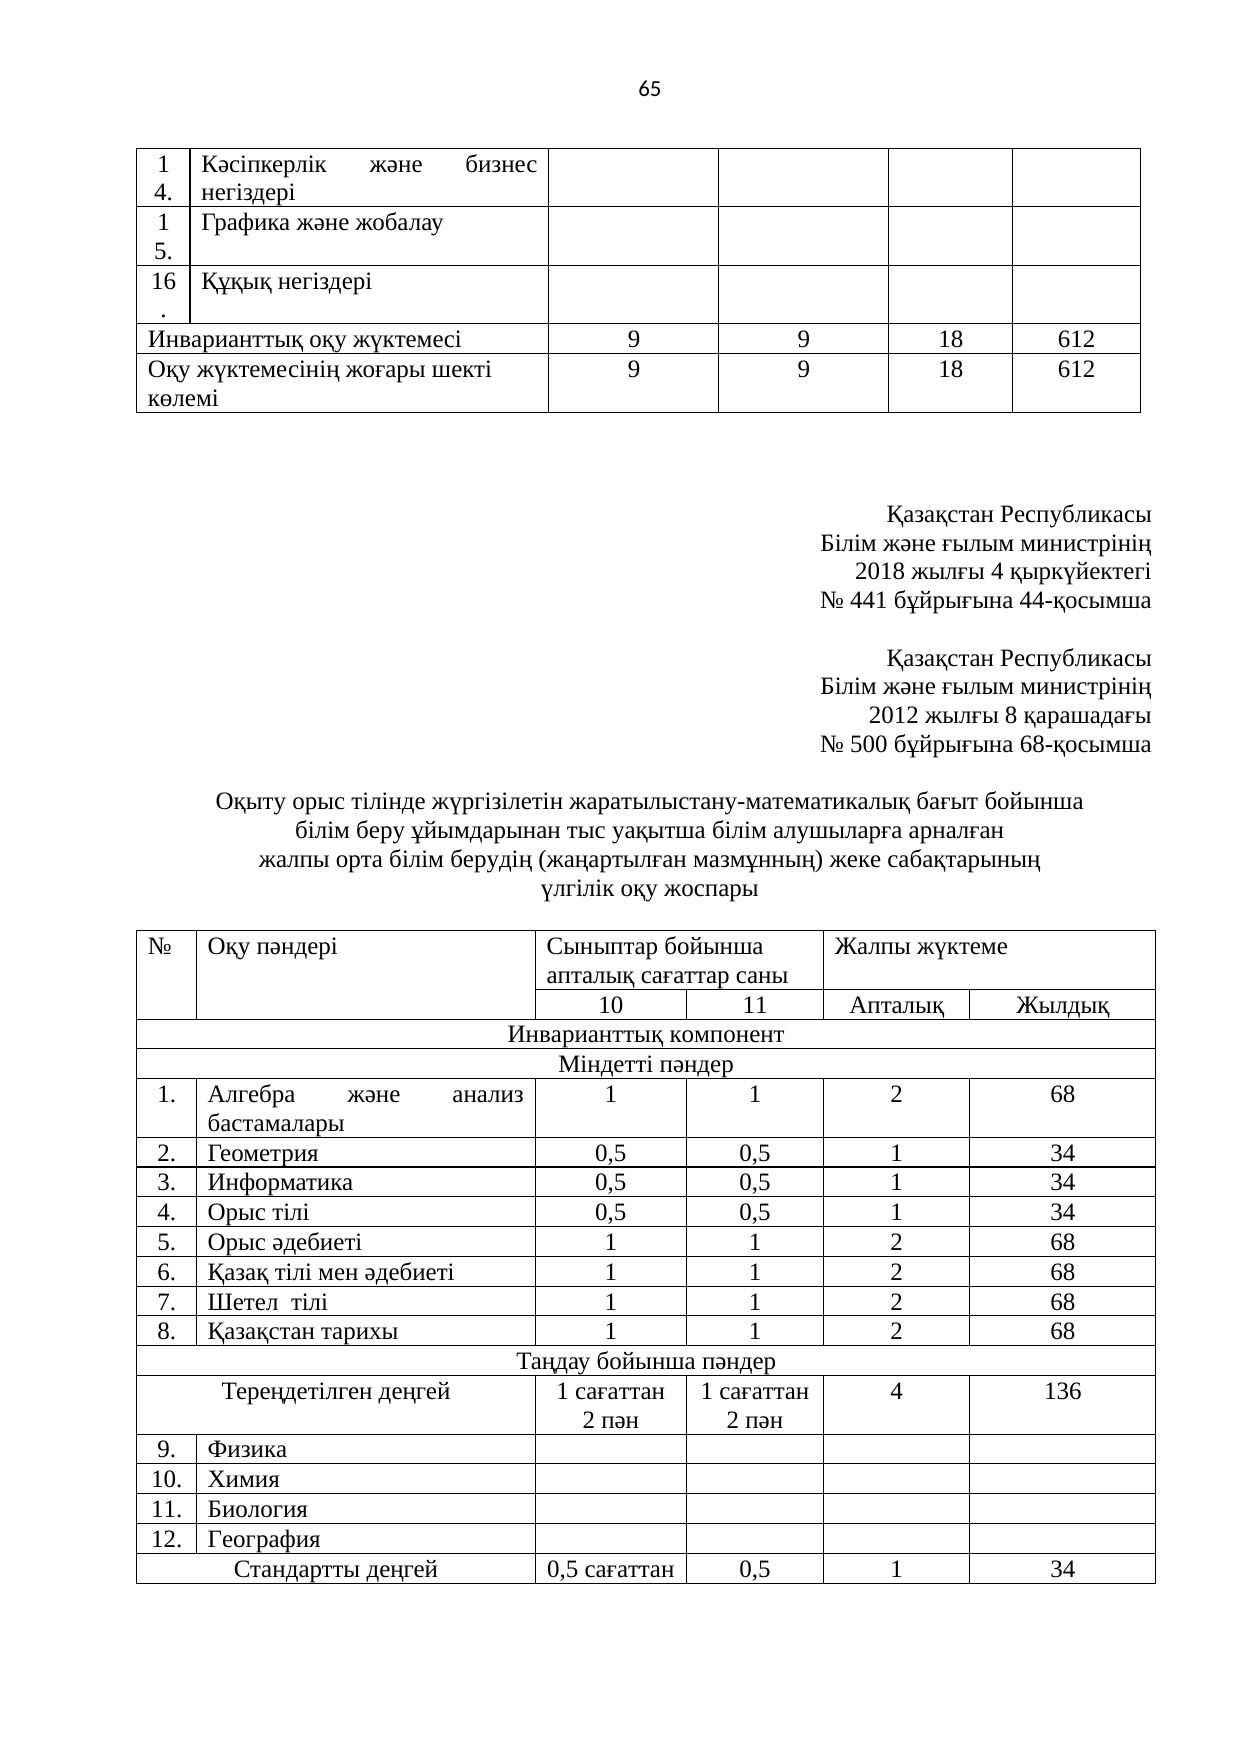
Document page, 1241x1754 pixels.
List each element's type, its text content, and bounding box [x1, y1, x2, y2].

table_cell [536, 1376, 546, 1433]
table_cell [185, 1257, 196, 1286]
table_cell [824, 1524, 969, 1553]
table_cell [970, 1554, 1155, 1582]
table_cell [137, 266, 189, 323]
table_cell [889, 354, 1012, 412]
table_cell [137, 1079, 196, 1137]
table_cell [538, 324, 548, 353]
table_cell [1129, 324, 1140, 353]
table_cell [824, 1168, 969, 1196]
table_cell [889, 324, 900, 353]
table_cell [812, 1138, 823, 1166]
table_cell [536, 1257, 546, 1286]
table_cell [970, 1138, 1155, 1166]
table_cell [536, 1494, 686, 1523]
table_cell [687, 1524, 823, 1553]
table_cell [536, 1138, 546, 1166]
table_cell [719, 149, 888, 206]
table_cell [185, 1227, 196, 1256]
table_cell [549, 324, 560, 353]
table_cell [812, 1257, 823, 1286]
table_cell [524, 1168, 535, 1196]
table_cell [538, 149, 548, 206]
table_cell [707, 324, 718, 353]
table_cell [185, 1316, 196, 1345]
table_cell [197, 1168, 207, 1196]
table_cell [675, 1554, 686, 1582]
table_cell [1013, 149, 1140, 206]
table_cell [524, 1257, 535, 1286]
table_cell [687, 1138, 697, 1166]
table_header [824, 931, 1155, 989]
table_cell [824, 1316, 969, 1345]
text Білім және ғылым министрінің [148, 528, 1152, 556]
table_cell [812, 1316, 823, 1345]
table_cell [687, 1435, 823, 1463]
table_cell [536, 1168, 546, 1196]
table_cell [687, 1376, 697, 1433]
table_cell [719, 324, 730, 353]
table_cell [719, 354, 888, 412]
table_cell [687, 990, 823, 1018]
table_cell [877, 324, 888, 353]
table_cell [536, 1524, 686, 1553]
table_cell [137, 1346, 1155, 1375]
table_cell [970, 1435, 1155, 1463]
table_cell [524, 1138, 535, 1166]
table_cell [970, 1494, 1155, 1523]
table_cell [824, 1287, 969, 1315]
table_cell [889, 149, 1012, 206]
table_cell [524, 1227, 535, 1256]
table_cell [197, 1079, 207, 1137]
text 2012 жылғы 8 қарашадағы [148, 700, 1152, 729]
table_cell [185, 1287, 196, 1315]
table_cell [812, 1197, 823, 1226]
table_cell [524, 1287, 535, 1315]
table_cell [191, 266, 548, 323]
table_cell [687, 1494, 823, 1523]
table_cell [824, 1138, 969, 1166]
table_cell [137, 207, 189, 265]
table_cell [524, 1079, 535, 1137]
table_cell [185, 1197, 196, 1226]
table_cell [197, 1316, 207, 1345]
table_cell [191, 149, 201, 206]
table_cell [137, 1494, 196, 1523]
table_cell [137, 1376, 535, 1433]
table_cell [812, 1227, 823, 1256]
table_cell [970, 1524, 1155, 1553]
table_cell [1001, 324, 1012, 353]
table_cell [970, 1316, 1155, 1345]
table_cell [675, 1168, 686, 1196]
text жалпы орта білім берудің (жаңартылған мазмұнның) жеке сабақтарының [148, 844, 1152, 873]
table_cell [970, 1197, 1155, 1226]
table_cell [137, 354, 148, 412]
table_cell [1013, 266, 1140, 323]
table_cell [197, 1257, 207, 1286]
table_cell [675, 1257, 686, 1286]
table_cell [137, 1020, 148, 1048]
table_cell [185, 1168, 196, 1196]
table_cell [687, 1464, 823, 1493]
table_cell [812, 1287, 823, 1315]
text № 500 бұйрығына 68-қосымша [148, 729, 1152, 758]
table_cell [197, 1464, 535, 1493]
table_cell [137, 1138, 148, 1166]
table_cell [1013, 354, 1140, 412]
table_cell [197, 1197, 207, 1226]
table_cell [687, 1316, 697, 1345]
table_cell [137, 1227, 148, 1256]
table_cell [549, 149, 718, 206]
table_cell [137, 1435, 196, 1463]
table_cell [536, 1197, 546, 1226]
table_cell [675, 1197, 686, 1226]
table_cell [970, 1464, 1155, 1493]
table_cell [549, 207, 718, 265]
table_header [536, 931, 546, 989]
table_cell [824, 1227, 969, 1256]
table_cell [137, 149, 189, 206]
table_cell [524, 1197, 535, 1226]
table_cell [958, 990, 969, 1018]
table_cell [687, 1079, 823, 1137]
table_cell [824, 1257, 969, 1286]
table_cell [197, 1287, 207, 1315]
text Қазақстан Республикасы [148, 643, 1152, 671]
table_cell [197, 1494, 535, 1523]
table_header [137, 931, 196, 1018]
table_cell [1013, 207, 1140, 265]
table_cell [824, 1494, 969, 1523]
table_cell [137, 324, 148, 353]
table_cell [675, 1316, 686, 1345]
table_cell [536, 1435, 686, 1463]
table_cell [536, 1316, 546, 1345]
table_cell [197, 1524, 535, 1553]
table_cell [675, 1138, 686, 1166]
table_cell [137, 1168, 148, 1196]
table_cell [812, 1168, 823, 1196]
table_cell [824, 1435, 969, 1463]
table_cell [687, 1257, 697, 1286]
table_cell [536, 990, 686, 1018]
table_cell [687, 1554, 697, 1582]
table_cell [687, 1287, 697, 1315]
text үлгілік оқу жоспары [148, 873, 1152, 901]
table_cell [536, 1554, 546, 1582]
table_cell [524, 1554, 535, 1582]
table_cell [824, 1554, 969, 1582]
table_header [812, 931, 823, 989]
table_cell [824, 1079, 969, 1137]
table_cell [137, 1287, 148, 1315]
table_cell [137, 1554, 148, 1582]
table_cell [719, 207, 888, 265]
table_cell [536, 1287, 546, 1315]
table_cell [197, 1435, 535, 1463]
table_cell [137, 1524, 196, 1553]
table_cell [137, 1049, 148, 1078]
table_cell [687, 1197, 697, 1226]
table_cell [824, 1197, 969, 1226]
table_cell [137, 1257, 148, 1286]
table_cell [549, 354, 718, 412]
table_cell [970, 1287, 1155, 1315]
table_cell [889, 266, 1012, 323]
text Қазақстан Республикасы [148, 499, 1152, 528]
text Оқыту орыс тілінде жүргізілетін жаратылыстану-математикалық бағыт бойынша [148, 786, 1152, 815]
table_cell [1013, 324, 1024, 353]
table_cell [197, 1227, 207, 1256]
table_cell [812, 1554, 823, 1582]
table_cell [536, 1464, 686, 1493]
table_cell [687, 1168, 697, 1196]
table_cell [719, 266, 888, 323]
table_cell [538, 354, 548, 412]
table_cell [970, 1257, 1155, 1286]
text 2018 жылғы 4 қыркүйектегі [148, 556, 1152, 585]
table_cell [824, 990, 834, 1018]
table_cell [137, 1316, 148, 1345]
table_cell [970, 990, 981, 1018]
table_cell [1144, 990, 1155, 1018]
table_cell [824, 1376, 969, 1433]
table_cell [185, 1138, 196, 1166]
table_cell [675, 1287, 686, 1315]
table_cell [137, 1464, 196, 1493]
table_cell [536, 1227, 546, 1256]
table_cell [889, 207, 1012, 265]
text № 441 бұйрығына 44-қосымша [148, 585, 1152, 614]
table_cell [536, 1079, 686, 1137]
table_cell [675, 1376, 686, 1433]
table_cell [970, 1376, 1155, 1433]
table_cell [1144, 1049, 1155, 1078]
text білім беру ұйымдарынан тыс уақытша білім алушыларға арналған [148, 815, 1152, 844]
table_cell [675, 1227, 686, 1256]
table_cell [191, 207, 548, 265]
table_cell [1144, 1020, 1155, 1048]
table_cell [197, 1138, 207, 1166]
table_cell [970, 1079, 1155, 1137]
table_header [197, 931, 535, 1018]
text Білім және ғылым министрінің [148, 671, 1152, 700]
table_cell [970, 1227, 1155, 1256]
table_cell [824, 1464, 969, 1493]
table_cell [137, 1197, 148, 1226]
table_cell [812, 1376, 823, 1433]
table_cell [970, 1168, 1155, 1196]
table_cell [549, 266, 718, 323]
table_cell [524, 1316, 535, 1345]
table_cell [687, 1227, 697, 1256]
